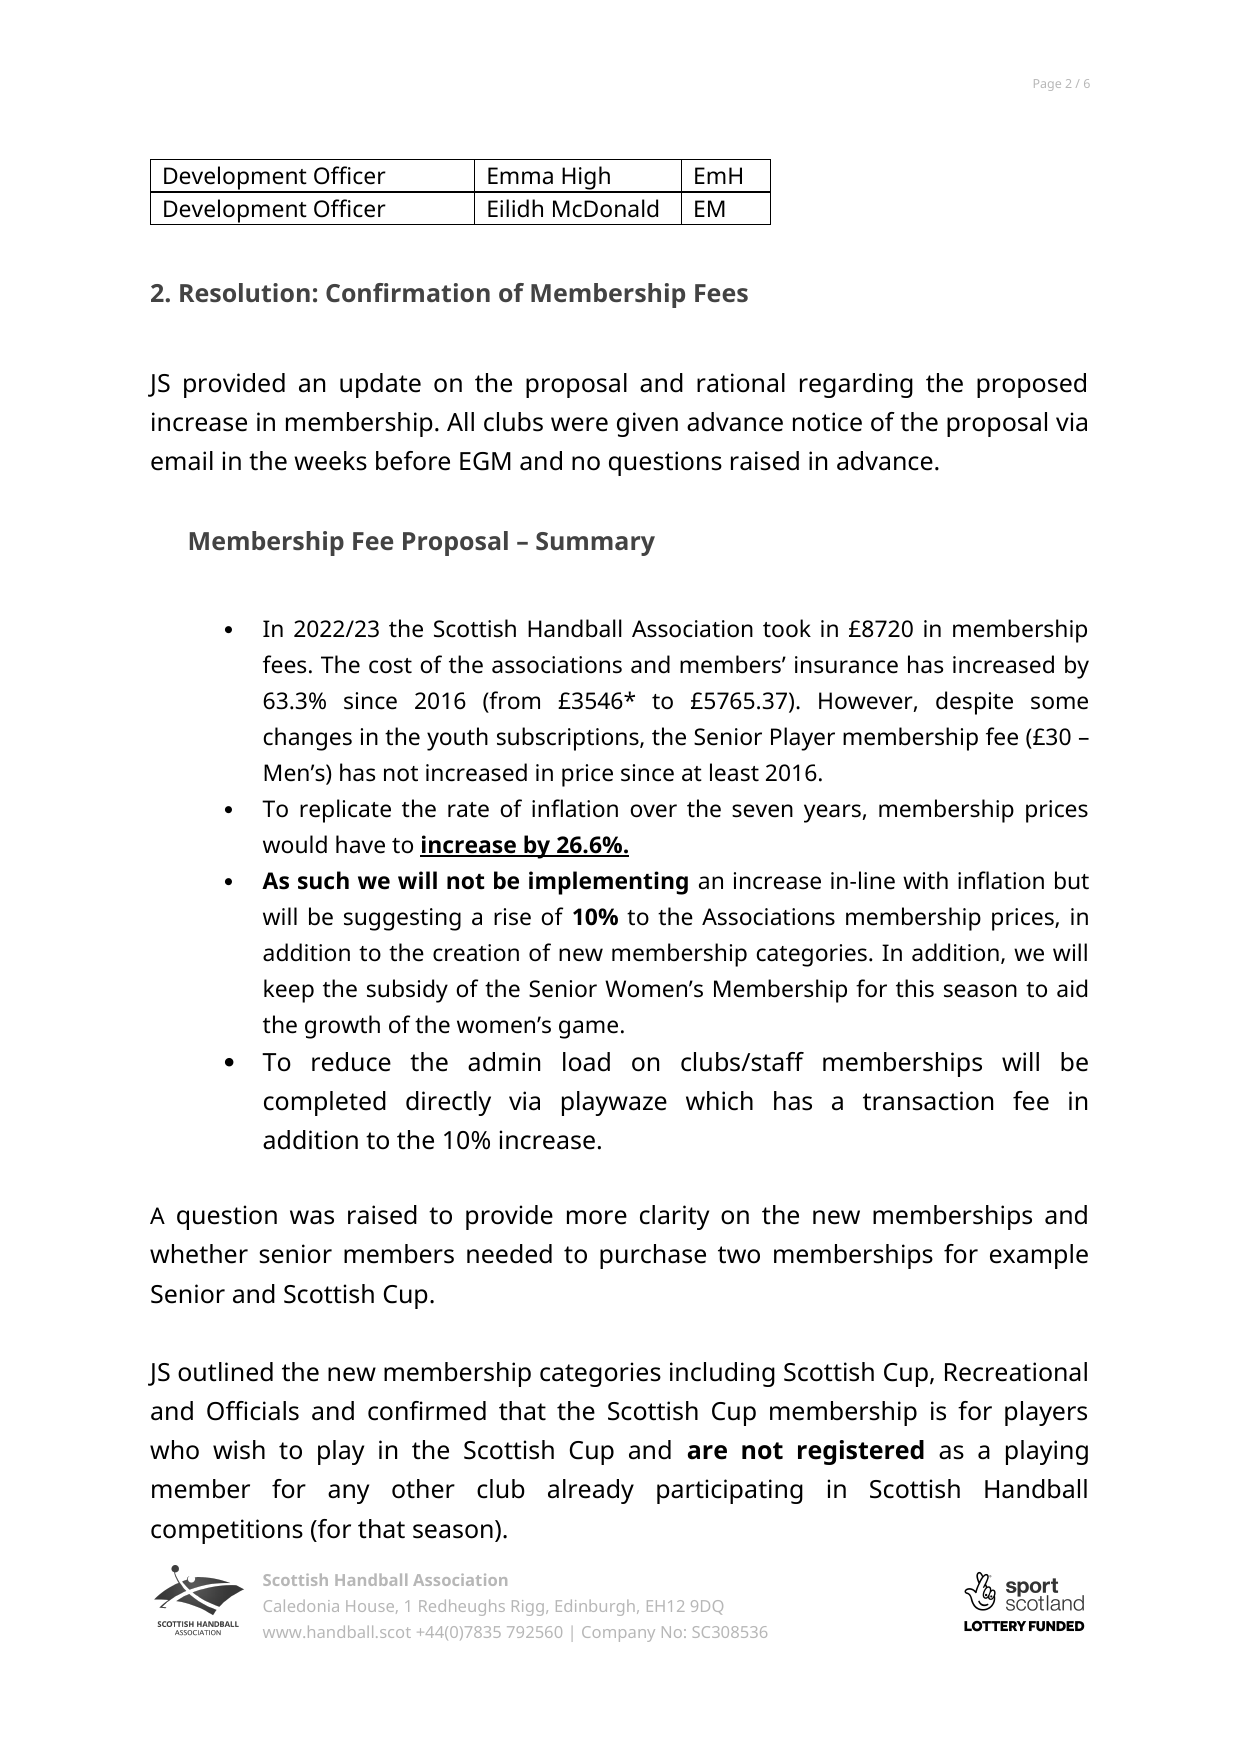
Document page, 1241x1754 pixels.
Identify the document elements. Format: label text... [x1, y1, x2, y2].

subtitle Membership Fee Proposal – Summary [150, 523, 1090, 557]
subtitle 2. Resolution: Confirmation of Membership Fees [150, 276, 1090, 309]
table_cell Development Officer [151, 193, 474, 224]
table_cell EmH [682, 160, 770, 191]
list In 2022/23 the Scottish Handball Association took in £8720 in membership fees. The cost of the associations and members’ insurance has increased by 63.3% since 2016 (from £3546* to £5765.37). However, despite some changes in the youth subscriptions, the Senior Player membership fee (£30 – Men’s) has not increased in price since at least 2016. [225, 613, 1090, 788]
table_cell Eilidh McDonald [475, 193, 681, 224]
list To reduce the admin load on clubs/staff memberships will be completed directly via playwaze which has a transaction fee in addition to the 10% increase. [225, 1044, 1090, 1157]
picture [956, 1565, 1091, 1638]
table_cell Emma High [475, 160, 681, 191]
picture [150, 1565, 247, 1638]
text JS provided an update on the proposal and rational regarding the proposed increase in membership. All clubs were given advance notice of the proposal via email in the weeks before EGM and no questions raised in advance. [150, 365, 1090, 478]
text A question was raised to provide more clarity on the new memberships and whether senior members needed to purchase two memberships for example Senior and Scottish Cup. [150, 1198, 1090, 1310]
table_cell Development Officer [151, 160, 474, 191]
list As such we will not be implementing an increase in-line with inflation but will be suggesting a rise of 10% to the Associations membership prices, in addition to the creation of new membership categories. In addition, we will keep the subsidy of the Senior Women’s Membership for this season to aid the growth of the women’s game. [225, 865, 1090, 1040]
text JS outlined the new membership categories including Scottish Cup, Recreational and Officials and confirmed that the Scottish Cup membership is for players who wish to play in the Scottish Cup and are not registered as a playing member for any other club already participating in Scottish Handball competitions (for that season). [150, 1354, 1090, 1545]
table_cell EM [682, 193, 770, 224]
list To replicate the rate of inflation over the seven years, membership prices would have to increase by 26.6%. [225, 793, 1090, 860]
